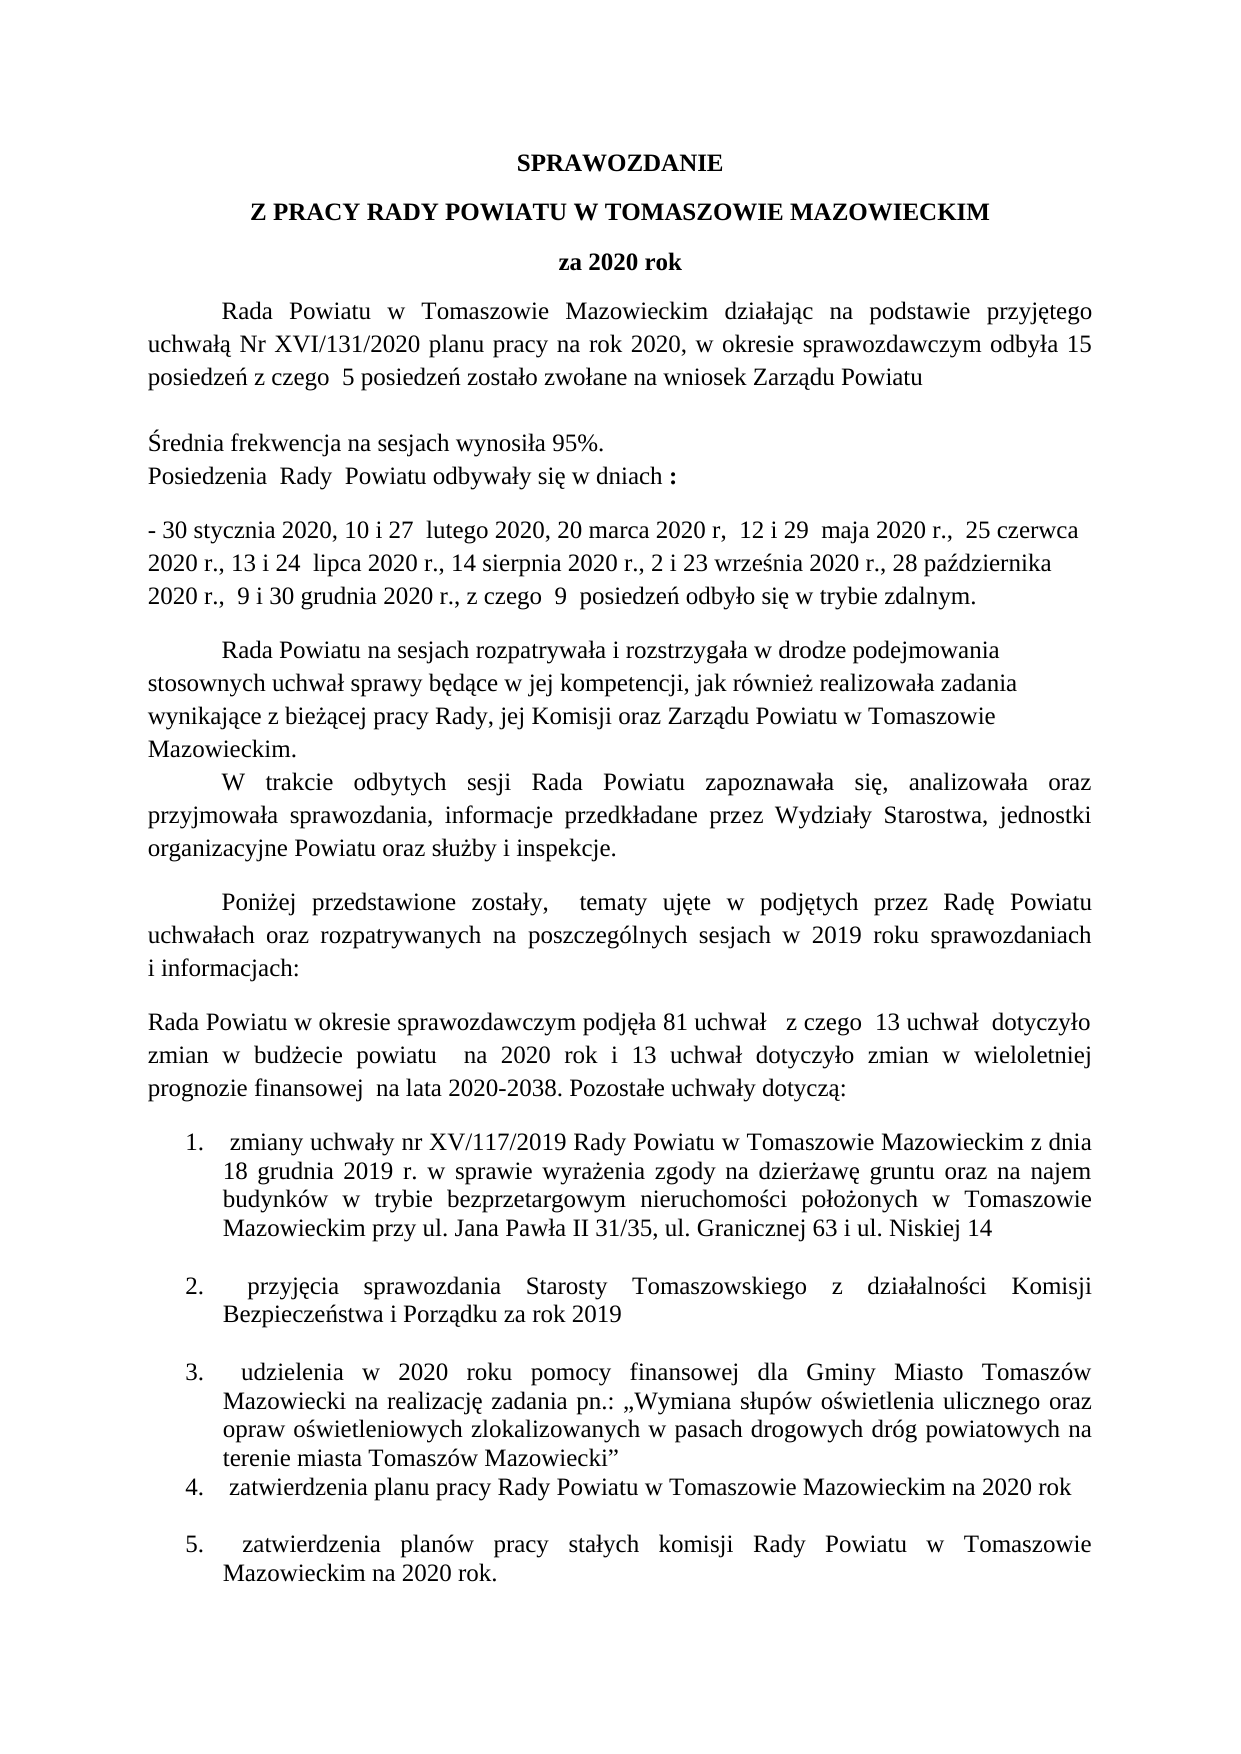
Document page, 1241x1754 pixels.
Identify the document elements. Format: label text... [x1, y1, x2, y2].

text SPRAWOZDANIE [148, 148, 1093, 176]
text - 30 stycznia 2020, 10 i 27 lutego 2020, 20 marca 2020 r, 12 i 29 maja 2020 r., 25 czerwca 2020 r., 13 i 24 lipca 2020 r., 14 sierpnia 2020 r., 2 i 23 września 2020 r., 28 października 2020 r., 9 i 30 grudnia 2020 r., z czego 9 posiedzeń odbyło się w trybie zdalnym. [148, 515, 1093, 610]
list zatwierdzenia planu pracy Rady Powiatu w Tomaszowie Mazowieckim na 2020 rok [185, 1472, 1093, 1501]
list zatwierdzenia planów pracy stałych komisji Rady Powiatu w Tomaszowie Mazowieckim na 2020 rok. [185, 1529, 1093, 1587]
text W trakcie odbytych sesji Rada Powiatu zapoznawała się, analizowała oraz przyjmowała sprawozdania, informacje przedkładane przez Wydziały Starostwa, jednostki organizacyjne Powiatu oraz służby i inspekcje. [148, 767, 1093, 862]
text Rada Powiatu na sesjach rozpatrywała i rozstrzygała w drodze podejmowania stosownych uchwał sprawy będące w jej kompetencji, jak również realizowała zadania wynikające z bieżącej pracy Rady, jej Komisji oraz Zarządu Powiatu w Tomaszowie Mazowieckim. [148, 635, 1098, 763]
list zmiany uchwały nr XV/117/2019 Rady Powiatu w Tomaszowie Mazowieckim z dnia 18 grudnia 2019 r. w sprawie wyrażenia zgody na dzierżawę gruntu oraz na najem budynków w trybie bezprzetargowym nieruchomości położonych w Tomaszowie Mazowieckim przy ul. Jana Pawła II 31/35, ul. Granicznej 63 i ul. Niskiej 14 [185, 1127, 1093, 1242]
list przyjęcia sprawozdania Starosty Tomaszowskiego z działalności Komisji Bezpieczeństwa i Porządku za rok 2019 [185, 1271, 1093, 1328]
text Rada Powiatu w Tomaszowie Mazowieckim działając na podstawie przyjętego uchwałą Nr XVI/131/2020 planu pracy na rok 2020, w okresie sprawozdawczym odbyła 15 posiedzeń z czego 5 posiedzeń zostało zwołane na wniosek Zarządu Powiatu [148, 296, 1093, 391]
text Posiedzenia Rady Powiatu odbywały się w dniach : [148, 461, 1093, 490]
list udzielenia w 2020 roku pomocy finansowej dla Gminy Miasto Tomaszów Mazowiecki na realizację zadania pn.: „Wymiana słupów oświetlenia ulicznego oraz opraw oświetleniowych zlokalizowanych w pasach drogowych dróg powiatowych na terenie miasta Tomaszów Mazowiecki” [185, 1357, 1093, 1472]
text za 2020 rok [148, 247, 1093, 276]
text Rada Powiatu w okresie sprawozdawczym podjęła 81 uchwał z czego 13 uchwał dotyczyło zmian w budżecie powiatu na 2020 rok i 13 uchwał dotyczyło zmian w wieloletniej prognozie finansowej na lata 2020-2038. Pozostałe uchwały dotyczą: [148, 1007, 1093, 1102]
text Średnia frekwencja na sesjach wynosiła 95%. [148, 428, 1093, 457]
text Poniżej przedstawione zostały, tematy ujęte w podjętych przez Radę Powiatu uchwałach oraz rozpatrywanych na poszczególnych sesjach w 2019 roku sprawozdaniach i informacjach: [148, 887, 1093, 982]
text Z PRACY RADY POWIATU W TOMASZOWIE MAZOWIECKIM [148, 197, 1093, 226]
